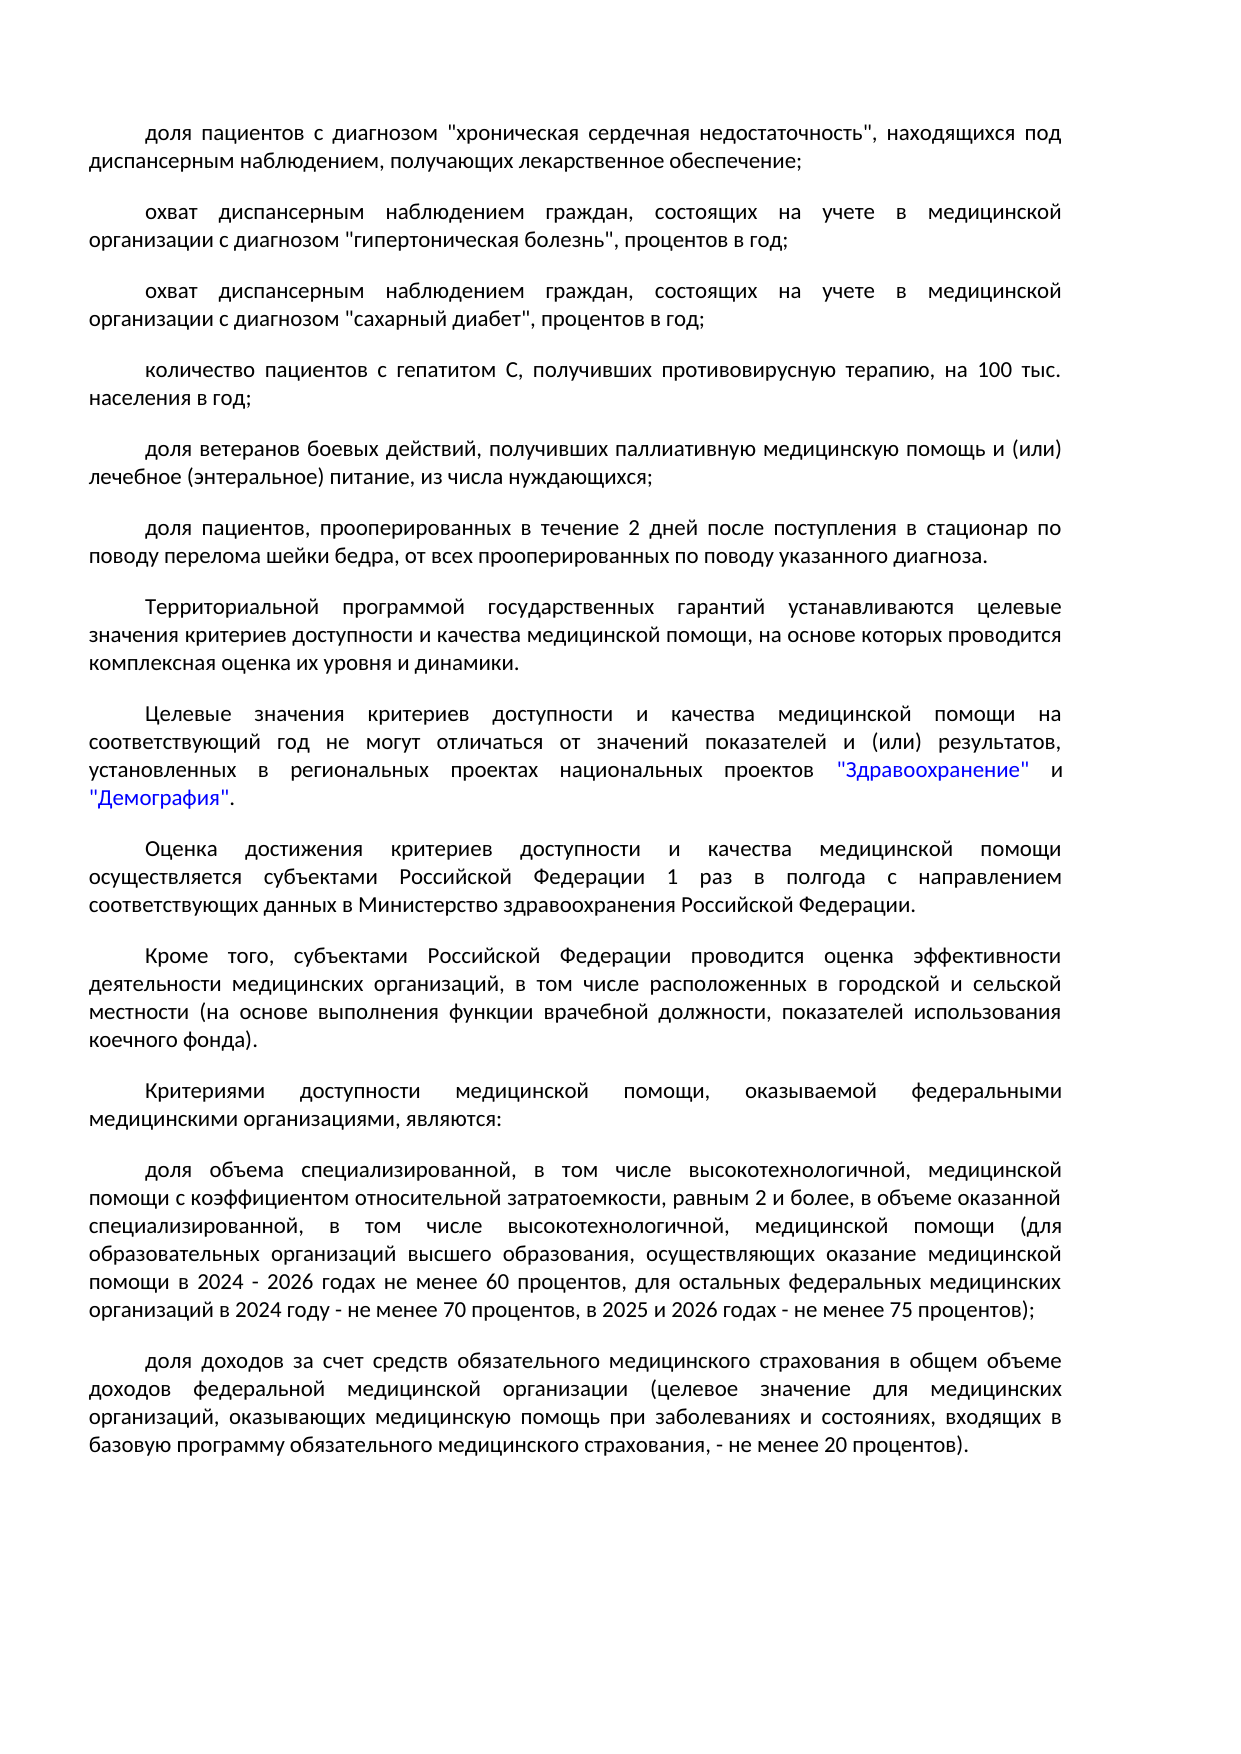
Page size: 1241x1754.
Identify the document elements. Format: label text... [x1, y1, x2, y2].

text Территориальной программой государственных гарантий устанавливаются целевые значения критериев доступности и качества медицинской помощи, на основе которых проводится комплексная оценка их уровня и динамики. [88, 592, 1063, 676]
text доля доходов за счет средств обязательного медицинского страхования в общем объеме доходов федеральной медицинской организации (целевое значение для медицинских организаций, оказывающих медицинскую помощь при заболеваниях и состояниях, входящих в базовую программу обязательного медицинского страхования, - не менее 20 процентов). [88, 1346, 1063, 1458]
text Кроме того, субъектами Российской Федерации проводится оценка эффективности деятельности медицинских организаций, в том числе расположенных в городской и сельской местности (на основе выполнения функции врачебной должности, показателей использования коечного фонда). [88, 941, 1063, 1053]
text Оценка достижения критериев доступности и качества медицинской помощи осуществляется субъектами Российской Федерации 1 раз в полгода с направлением соответствующих данных в Министерство здравоохранения Российской Федерации. [88, 834, 1063, 918]
text доля объема специализированной, в том числе высокотехнологичной, медицинской помощи с коэффициентом относительной затратоемкости, равным 2 и более, в объеме оказанной специализированной, в том числе высокотехнологичной, медицинской помощи (для образовательных организаций высшего образования, осуществляющих оказание медицинской помощи в 2024 - 2026 годах не менее 60 процентов, для остальных федеральных медицинских организаций в 2024 году - не менее 70 процентов, в 2025 и 2026 годах - не менее 75 процентов); [88, 1155, 1063, 1323]
text доля пациентов с диагнозом "хроническая сердечная недостаточность", находящихся под диспансерным наблюдением, получающих лекарственное обеспечение; [88, 118, 1063, 174]
text Критериями доступности медицинской помощи, оказываемой федеральными медицинскими организациями, являются: [88, 1076, 1063, 1132]
text Целевые значения критериев доступности и качества медицинской помощи на соответствующий год не могут отличаться от значений показателей и (или) результатов, установленных в региональных проектах национальных проектов "Здравоохранение" и "Демография". [88, 699, 1063, 811]
text доля ветеранов боевых действий, получивших паллиативную медицинскую помощь и (или) лечебное (энтеральное) питание, из числа нуждающихся; [88, 434, 1063, 490]
text охват диспансерным наблюдением граждан, состоящих на учете в медицинской организации с диагнозом "гипертоническая болезнь", процентов в год; [88, 197, 1063, 253]
text количество пациентов с гепатитом C, получивших противовирусную терапию, на 100 тыс. населения в год; [88, 355, 1063, 411]
text охват диспансерным наблюдением граждан, состоящих на учете в медицинской организации с диагнозом "сахарный диабет", процентов в год; [88, 276, 1063, 332]
text доля пациентов, прооперированных в течение 2 дней после поступления в стационар по поводу перелома шейки бедра, от всех прооперированных по поводу указанного диагноза. [88, 513, 1063, 569]
